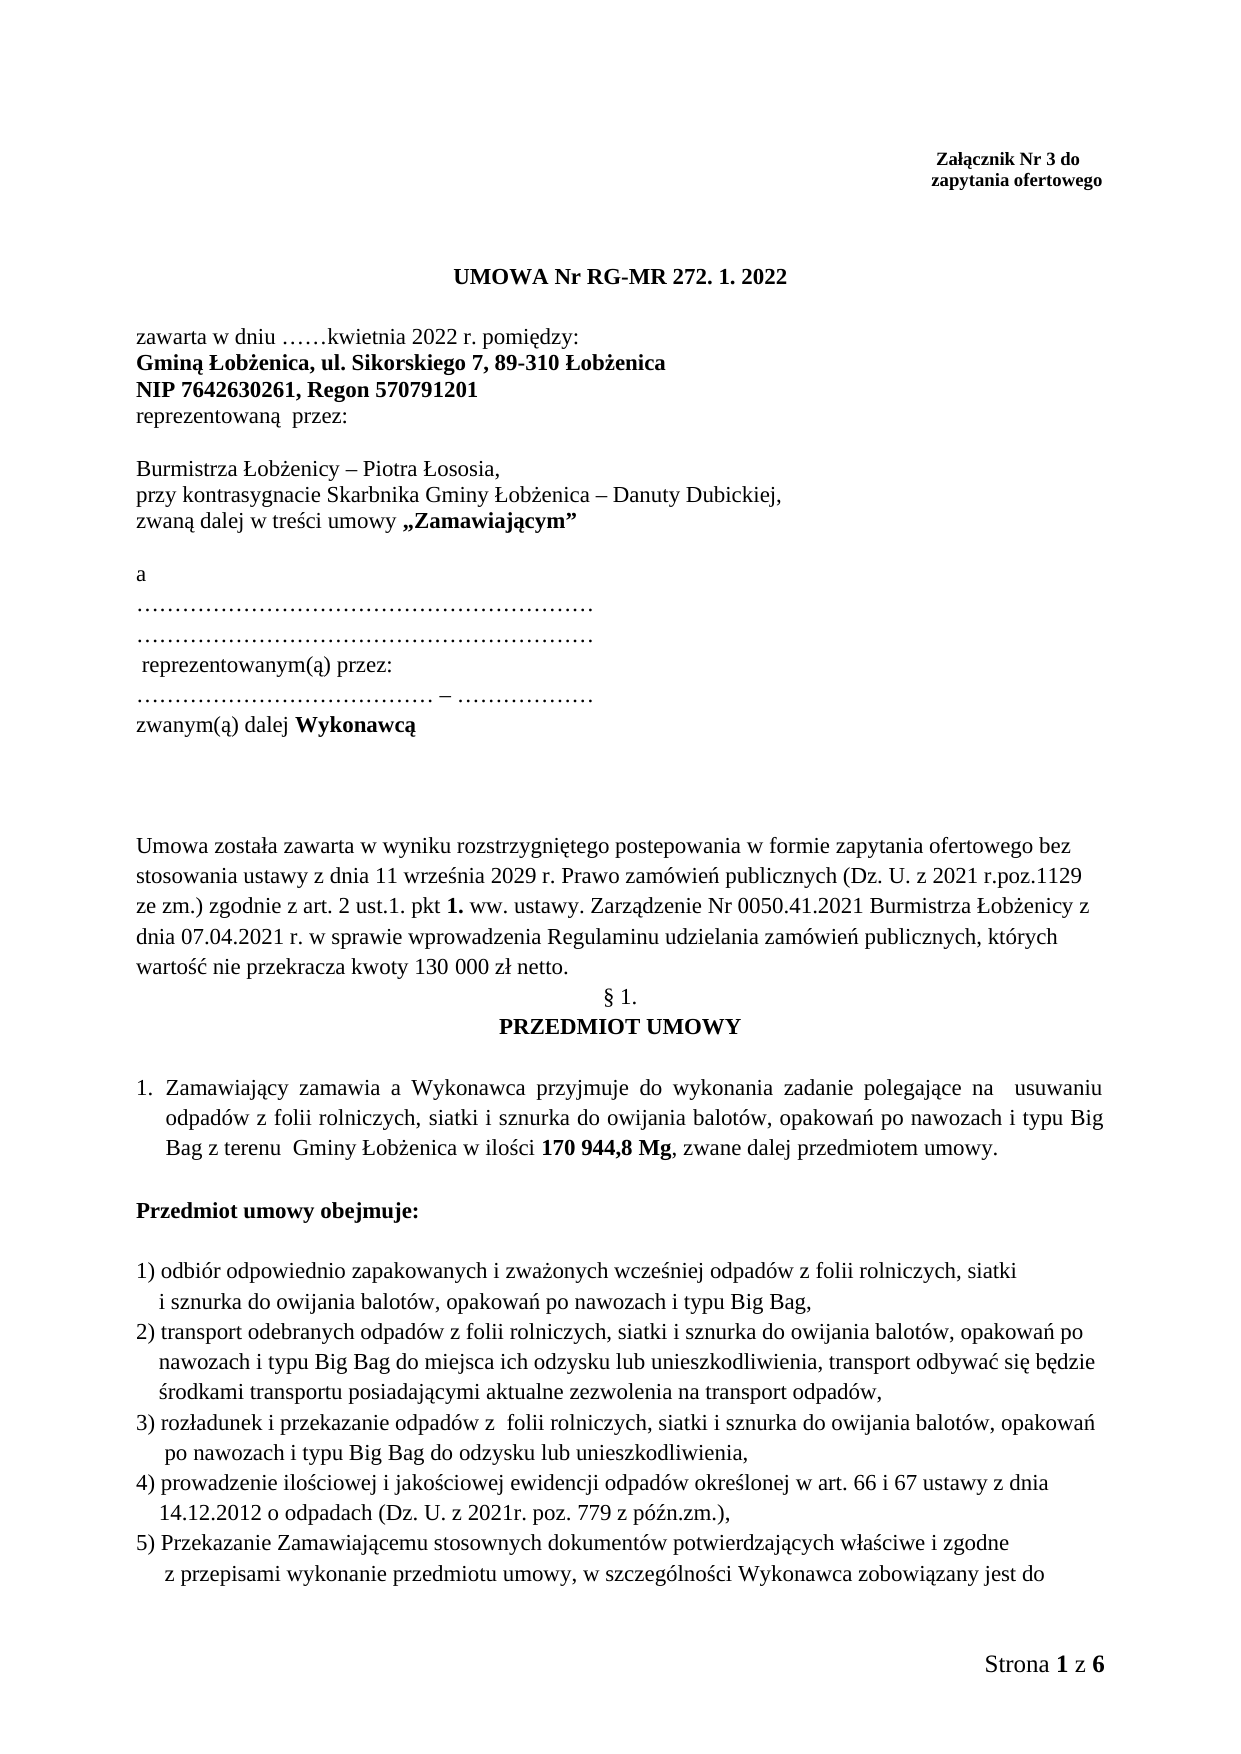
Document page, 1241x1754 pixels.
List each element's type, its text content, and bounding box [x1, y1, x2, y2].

text 5) Przekazanie Zamawiającemu stosownych dokumentów potwierdzających właściwe i zgodne [136, 1529, 1104, 1556]
text nawozach i typu Big Bag do miejsca ich odzysku lub unieszkodliwienia, transport odbywać się będzie [136, 1348, 1104, 1374]
text reprezentowanym(ą) przez: [136, 651, 1104, 677]
text 4) prowadzenie ilościowej i jakościowej ewidencji odpadów określonej w art. 66 i 67 ustawy z dnia [136, 1469, 1104, 1495]
text 1) odbiór odpowiednio zapakowanych i zważonych wcześniej odpadów z folii rolniczych, siatki [136, 1257, 1104, 1284]
text środkami transportu posiadającymi aktualne zezwolenia na transport odpadów, [136, 1378, 1104, 1405]
text …………………………………………………… [136, 621, 1104, 647]
text zwaną dalej w treści umowy „Zamawiającym” [136, 508, 1104, 534]
text Przedmiot umowy obejmuje: [136, 1197, 1104, 1223]
text Umowa została zawarta w wyniku rozstrzygniętego postepowania w formie zapytania ofertowego bez stosowania ustawy z dnia 11 września 2029 r. Prawo zamówień publicznych (Dz. U. z 2021 r.poz.1129 ze zm.) zgodnie z art. 2 ust.1. pkt 1. ww. ustawy. Zarządzenie Nr 0050.41.2021 Burmistrza Łobżenicy z dnia 07.04.2021 r. w sprawie wprowadzenia Regulaminu udzielania zamówień publicznych, których wartość nie przekracza kwoty 130 000 zł netto. [136, 832, 1104, 979]
text z przepisami wykonanie przedmiotu umowy, w szczególności Wykonawca zobowiązany jest do [136, 1559, 1104, 1586]
text NIP 7642630261, Regon 570791201 [136, 376, 1104, 402]
text zwanym(ą) dalej Wykonawcą [136, 711, 1104, 738]
text ………………………………… – ……………… [136, 681, 1104, 707]
text zapytania ofertowego [136, 169, 1104, 191]
text po nawozach i typu Big Bag do odzysku lub unieszkodliwienia, [136, 1439, 1104, 1465]
list Zamawiający zamawia a Wykonawca przyjmuje do wykonania zadanie polegające na usuwaniu odpadów z folii rolniczych, siatki i sznurka do owijania balotów, opakowań po nawozach i typu Big Bag z terenu Gminy Łobżenica w ilości 170 944,8 Mg, zwane dalej przedmiotem umowy. [136, 1074, 1104, 1161]
text a [136, 560, 1104, 587]
text Gminą Łobżenica, ul. Sikorskiego 7, 89-310 Łobżenica [136, 349, 1104, 376]
text Załącznik Nr 3 do [136, 148, 1104, 169]
text § 1. [136, 983, 1104, 1009]
text UMOWA Nr RG-MR 272. 1. 2022 [136, 263, 1104, 289]
text PRZEDMIOT UMOWY [136, 1013, 1104, 1040]
text Burmistrza Łobżenicy – Piotra Łososia, [136, 455, 1104, 481]
text przy kontrasygnacie Skarbnika Gminy Łobżenica – Danuty Dubickiej, [136, 481, 1104, 508]
text 3) rozładunek i przekazanie odpadów z folii rolniczych, siatki i sznurka do owijania balotów, opakowań [136, 1408, 1104, 1435]
text 2) transport odebranych odpadów z folii rolniczych, siatki i sznurka do owijania balotów, opakowań po [136, 1318, 1104, 1344]
text …………………………………………………… [136, 591, 1104, 617]
text i sznurka do owijania balotów, opakowań po nawozach i typu Big Bag, [136, 1288, 1104, 1314]
text reprezentowaną przez: [136, 402, 1104, 428]
text 14.12.2012 o odpadach (Dz. U. z 2021r. poz. 779 z późn.zm.), [136, 1499, 1104, 1526]
text zawarta w dniu ……kwietnia 2022 r. pomiędzy: [136, 323, 1104, 349]
